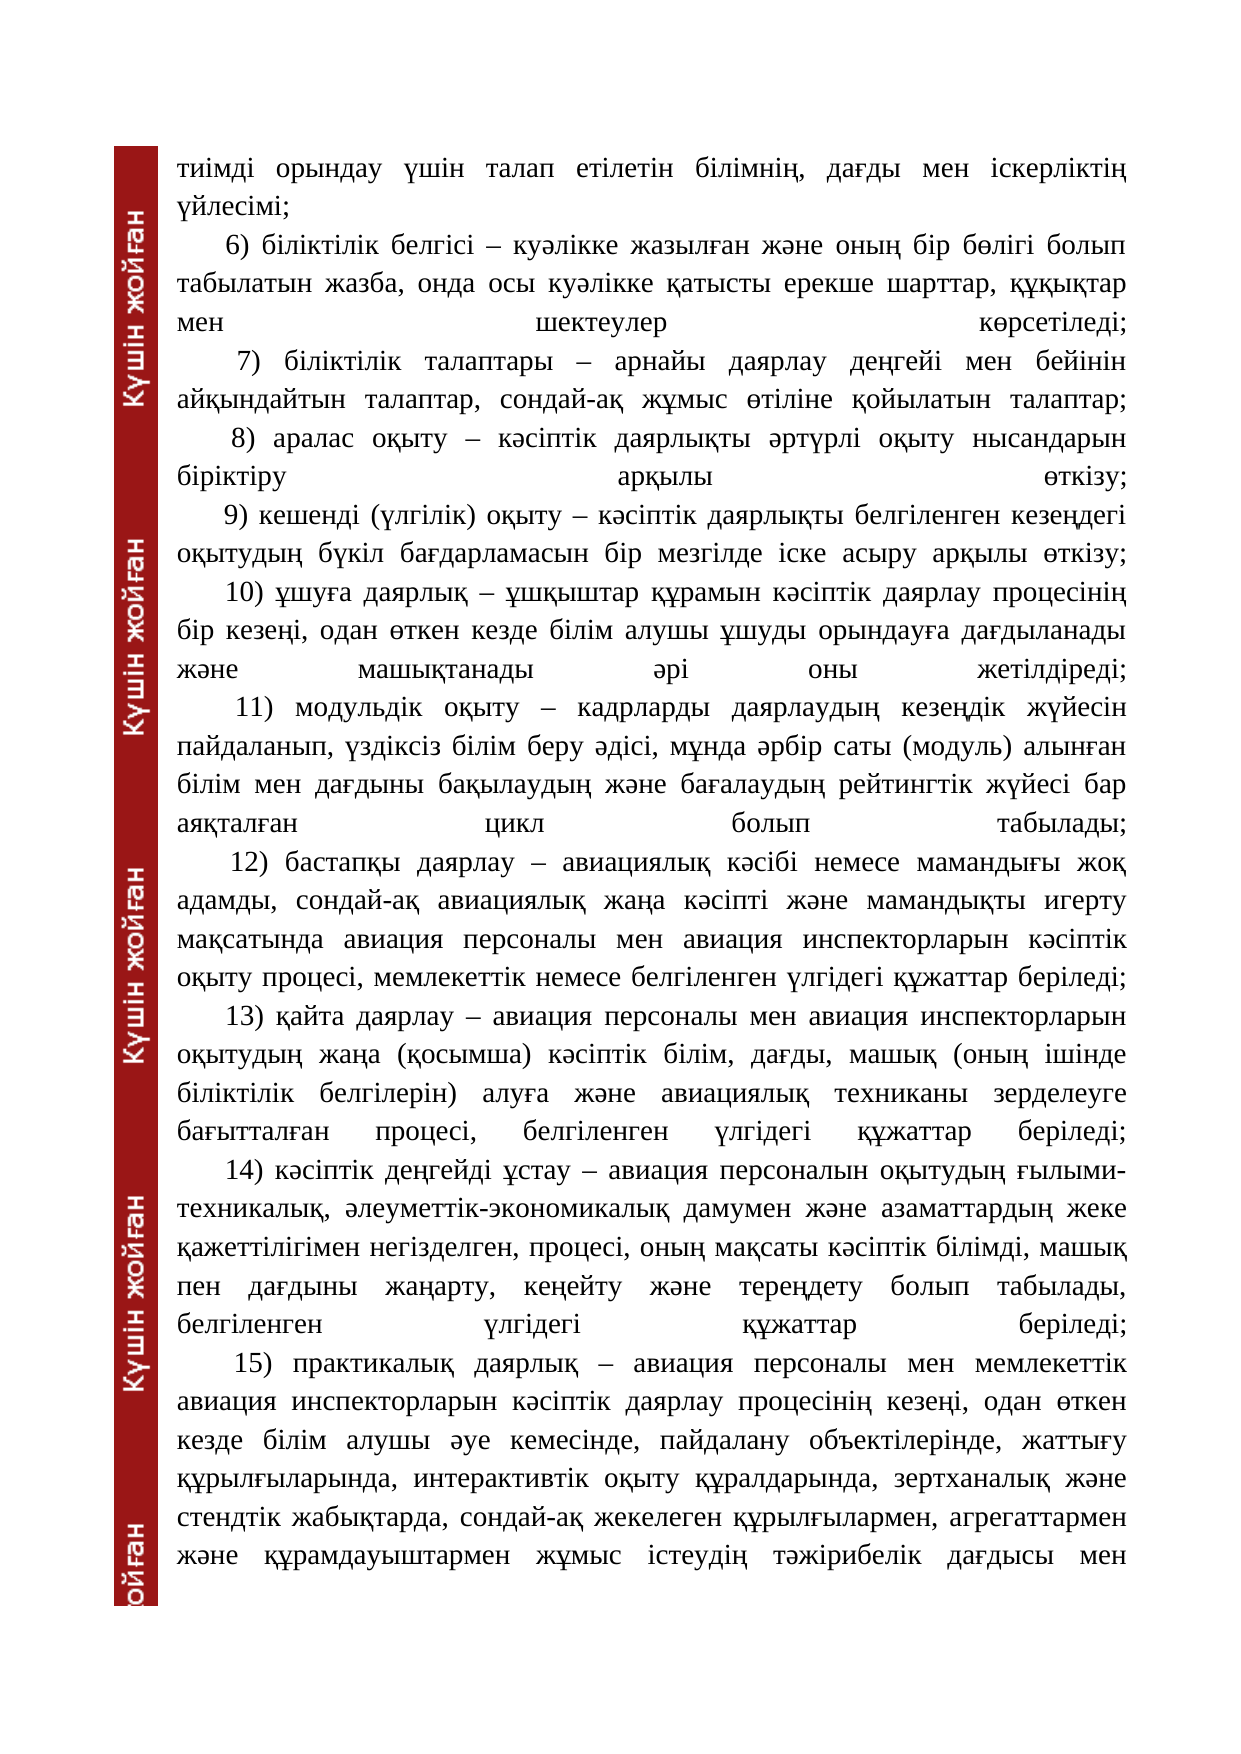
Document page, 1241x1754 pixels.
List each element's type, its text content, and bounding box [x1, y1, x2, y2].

picture [114, 146, 158, 150]
picture [114, 1571, 158, 1606]
